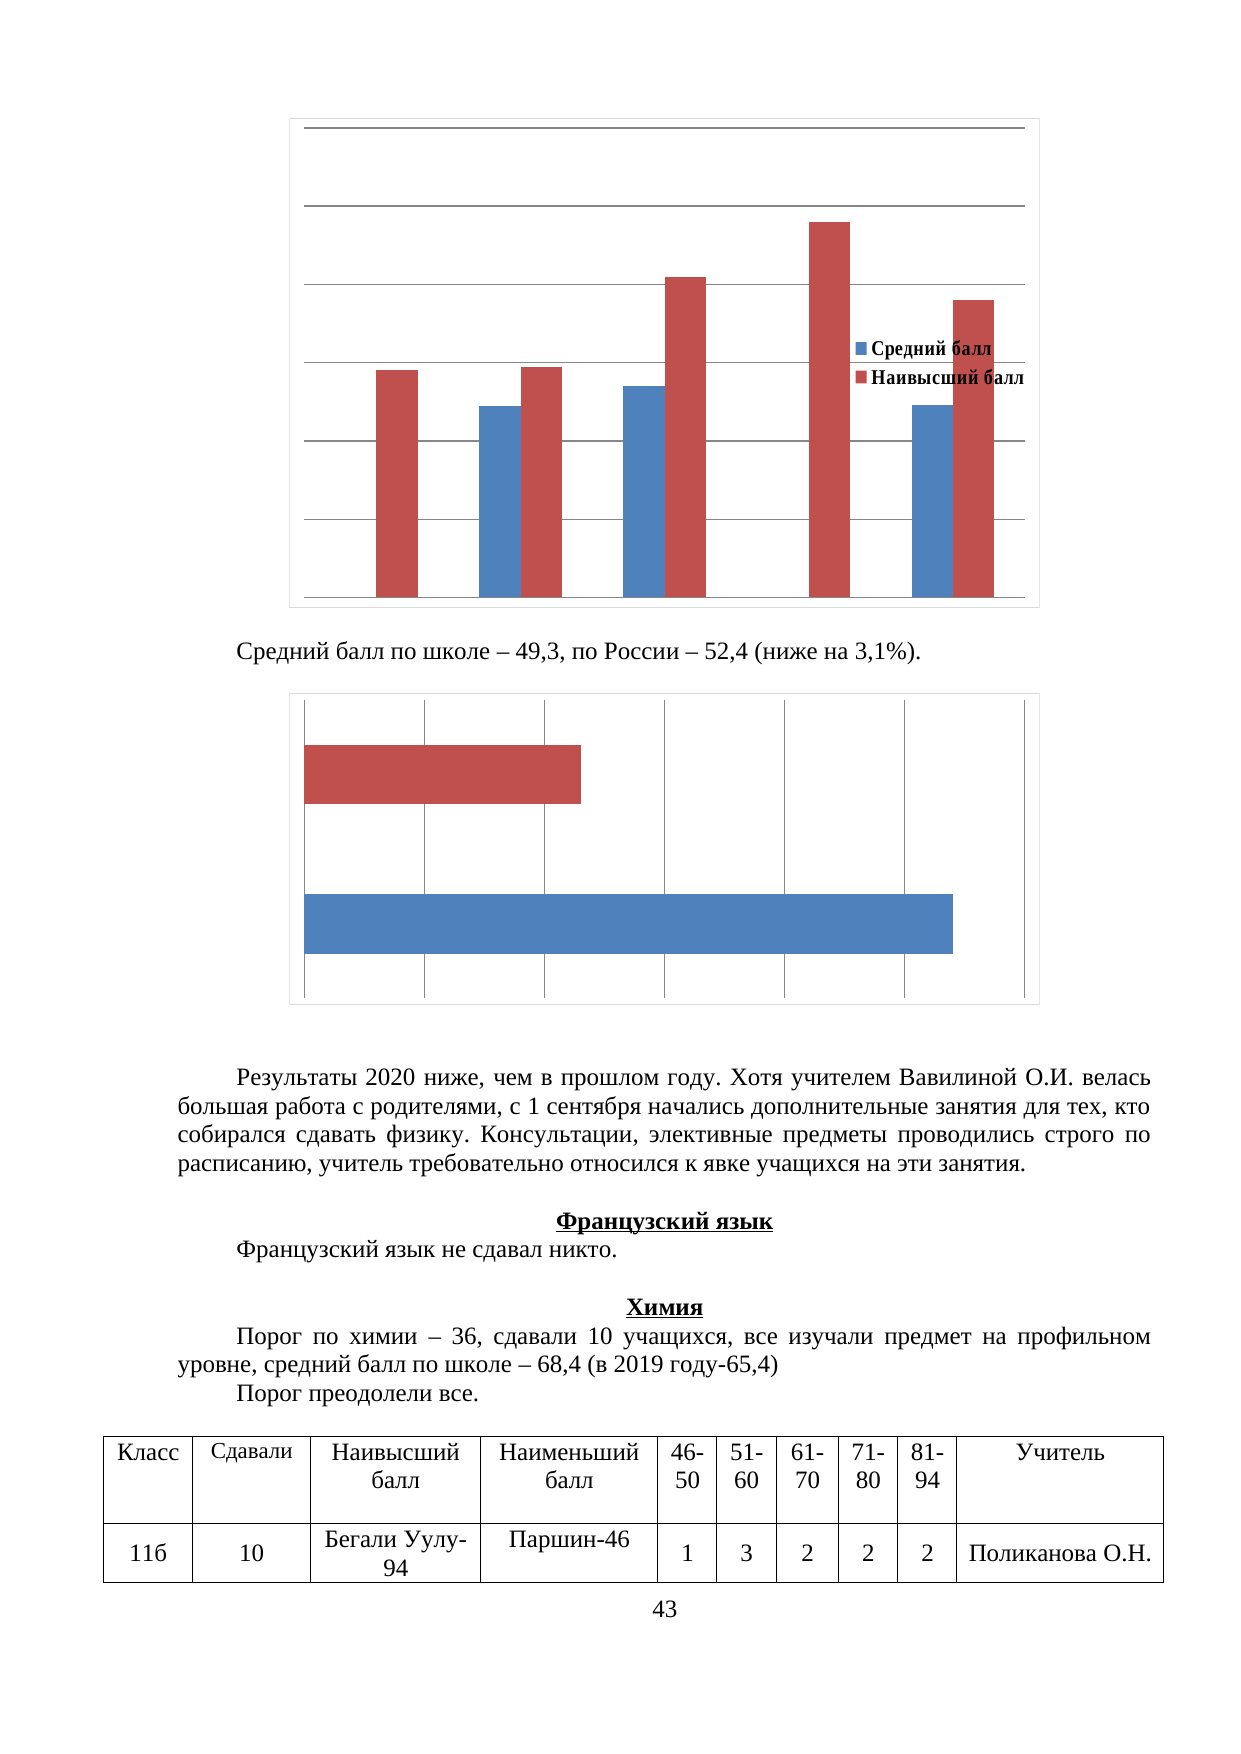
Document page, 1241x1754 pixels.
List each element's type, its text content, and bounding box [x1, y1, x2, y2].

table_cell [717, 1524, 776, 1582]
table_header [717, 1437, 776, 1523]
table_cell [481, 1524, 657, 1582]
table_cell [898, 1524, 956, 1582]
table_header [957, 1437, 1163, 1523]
text Результаты 2020 ниже, чем в прошлом году. Хотя учителем Вавилиной О.И. велась большая работа с родителями, с 1 сентября начались дополнительные занятия для тех, кто собирался сдавать физику. Консультации, элективные предметы проводились строго по расписанию, учитель требовательно относился к явке учащихся на эти занятия. [177, 1062, 1152, 1177]
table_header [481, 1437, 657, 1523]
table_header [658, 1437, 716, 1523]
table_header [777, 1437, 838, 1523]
text Порог по химии – 36, сдавали 10 учащихся, все изучали предмет на профильном уровне, средний балл по школе – 68,4 (в 2019 году-65,4) [177, 1321, 1152, 1378]
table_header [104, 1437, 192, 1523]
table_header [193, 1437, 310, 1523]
text Химия [177, 1292, 1152, 1321]
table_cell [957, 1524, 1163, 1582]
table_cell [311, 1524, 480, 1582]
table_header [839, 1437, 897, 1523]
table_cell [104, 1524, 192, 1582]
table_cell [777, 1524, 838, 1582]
text Французский язык не сдавал никто. [177, 1234, 1152, 1263]
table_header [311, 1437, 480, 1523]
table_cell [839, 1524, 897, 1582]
text Порог преодолели все. [177, 1378, 1152, 1407]
text Средний балл по школе – 49,3, по России – 52,4 (ниже на 3,1%). [177, 636, 1152, 665]
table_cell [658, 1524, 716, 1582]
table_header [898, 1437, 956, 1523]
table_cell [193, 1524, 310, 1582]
text Французский язык [177, 1206, 1152, 1234]
